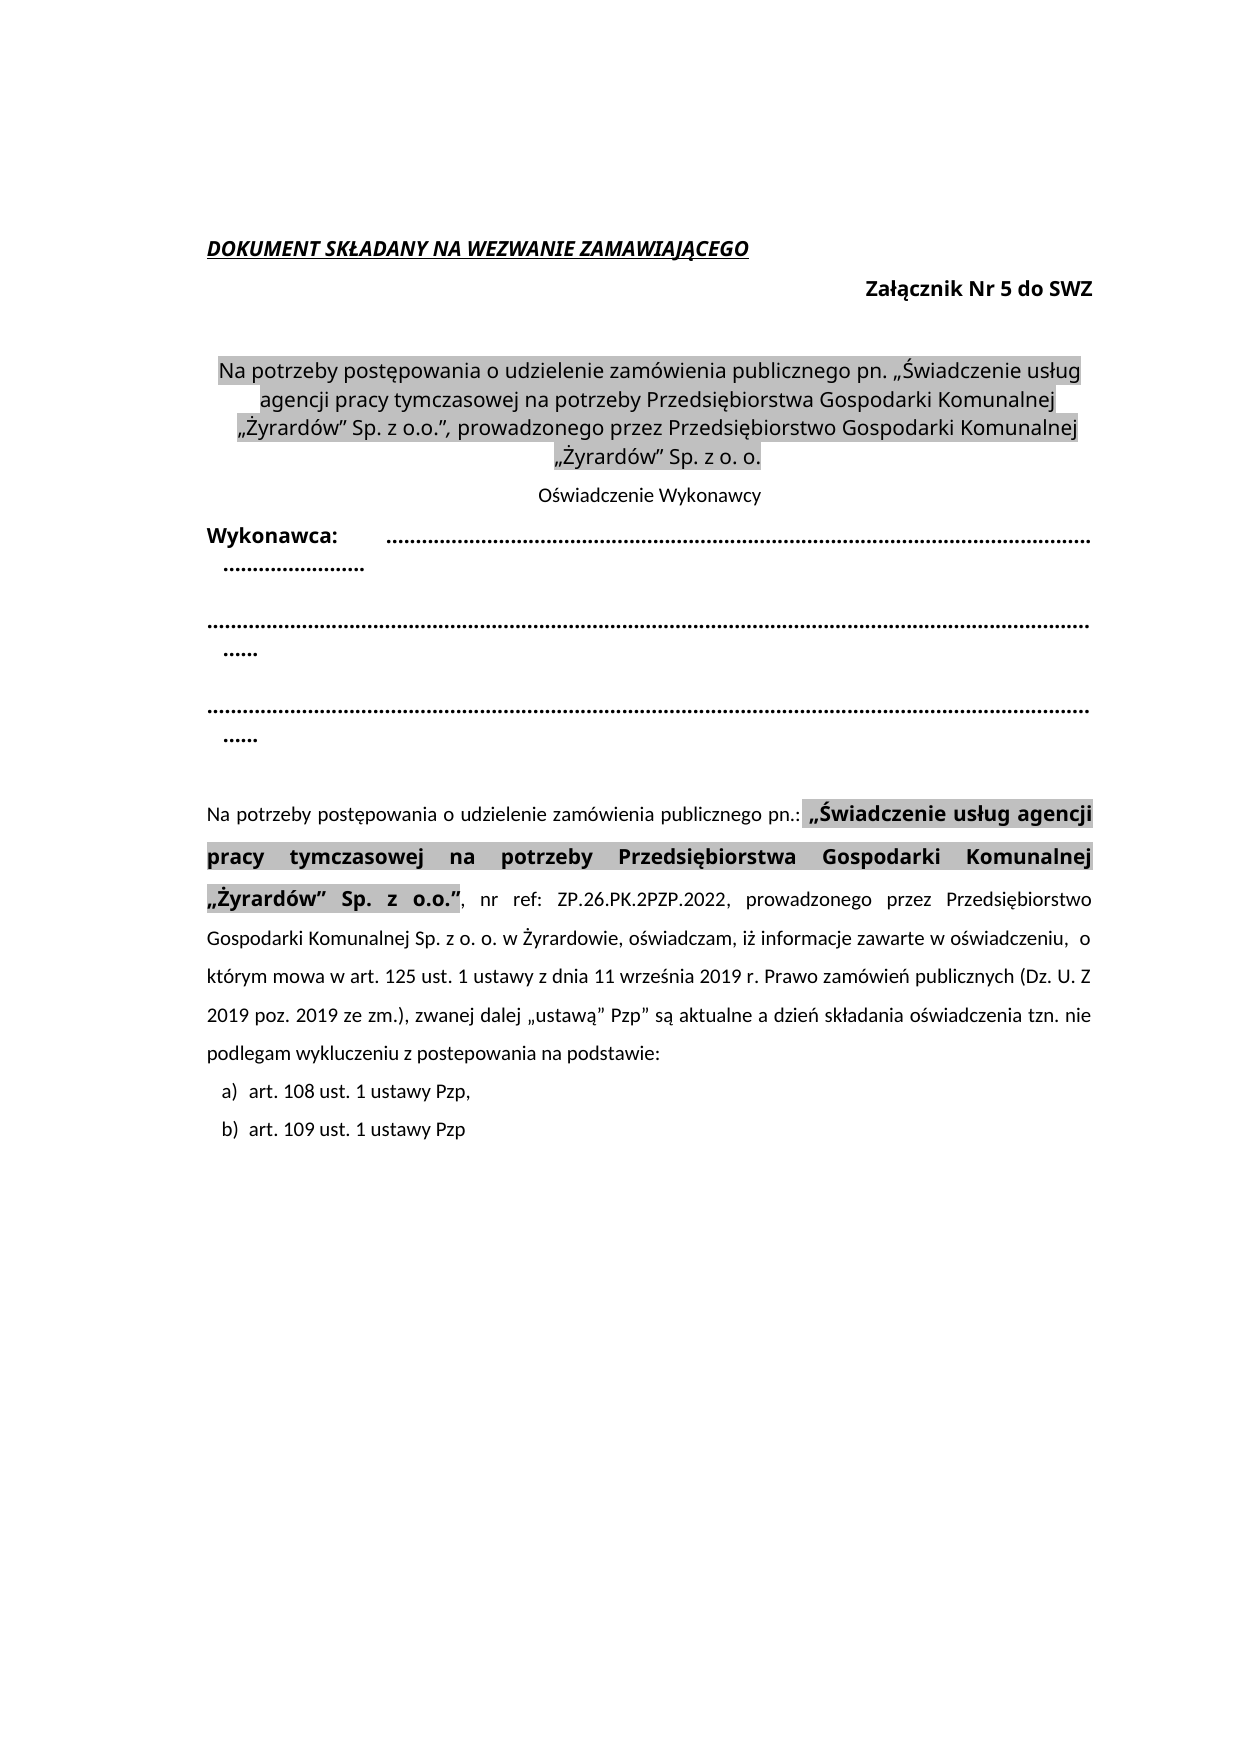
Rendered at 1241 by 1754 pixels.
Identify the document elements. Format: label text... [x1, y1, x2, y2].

text Na potrzeby postępowania o udzielenie zamówienia publicznego pn. „Świadczenie usług agencji pracy tymczasowej na potrzeby Przedsiębiorstwa Gospodarki Komunalnej „Żyrardów” Sp. z o.o.”, prowadzonego przez Przedsiębiorstwo Gospodarki Komunalnej „Żyrardów” Sp. z o. o. [207, 356, 554, 470]
list art. 108 ust. 1 ustawy Pzp, [221, 1078, 1093, 1103]
text ........................................................................................................................................................... [207, 691, 1093, 748]
text Wykonawca: ............................................................................................................................................... [207, 521, 1093, 578]
text DOKUMENT SKŁADANY NA WEZWANIE ZAMAWIAJĄCEGO [207, 234, 1093, 262]
text Oświadczenie Wykonawcy [207, 483, 1093, 508]
text Załącznik Nr 5 do SWZ [207, 274, 1093, 303]
text Na potrzeby postępowania o udzielenie zamówienia publicznego pn.: „Świadczenie usług agencji pracy tymczasowej na potrzeby Przedsiębiorstwa Gospodarki Komunalnej „Żyrardów” Sp. z o.o.”, nr ref: ZP.26.PK.2PZP.2022, prowadzonego przez Przedsiębiorstwo Gospodarki Komunalnej Sp. z o. o. w Żyrardowie, oświadczam, iż informacje zawarte w oświadczeniu, o którym mowa w art. 125 ust. 1 ustawy z dnia 11 września 2019 r. Prawo zamówień publicznych (Dz. U. Z 2019 poz. 2019 ze zm.), zwanej dalej „ustawą” Pzp” są aktualne a dzień składania oświadczenia tzn. nie podlegam wykluczeniu z postepowania na podstawie: [207, 870, 1093, 1065]
text Na potrzeby postępowania o udzielenie zamówienia publicznego pn. „Świadczenie usług agencji pracy tymczasowej na potrzeby Przedsiębiorstwa Gospodarki Komunalnej „Żyrardów” Sp. z o.o.”, prowadzonego przez Przedsiębiorstwo Gospodarki Komunalnej „Żyrardów” Sp. z o. o. [761, 356, 1093, 470]
text Na potrzeby postępowania o udzielenie zamówienia publicznego pn.: „Świadczenie usług agencji pracy tymczasowej na potrzeby Przedsiębiorstwa Gospodarki Komunalnej „Żyrardów” Sp. z o.o.”, nr ref: ZP.26.PK.2PZP.2022, prowadzonego przez Przedsiębiorstwo Gospodarki Komunalnej Sp. z o. o. w Żyrardowie, oświadczam, iż informacje zawarte w oświadczeniu, o którym mowa w art. 125 ust. 1 ustawy z dnia 11 września 2019 r. Prawo zamówień publicznych (Dz. U. Z 2019 poz. 2019 ze zm.), zwanej dalej „ustawą” Pzp” są aktualne a dzień składania oświadczenia tzn. nie podlegam wykluczeniu z postepowania na podstawie: [207, 799, 1093, 842]
text ........................................................................................................................................................... [207, 606, 1093, 663]
list art. 109 ust. 1 ustawy Pzp [221, 1116, 1093, 1141]
